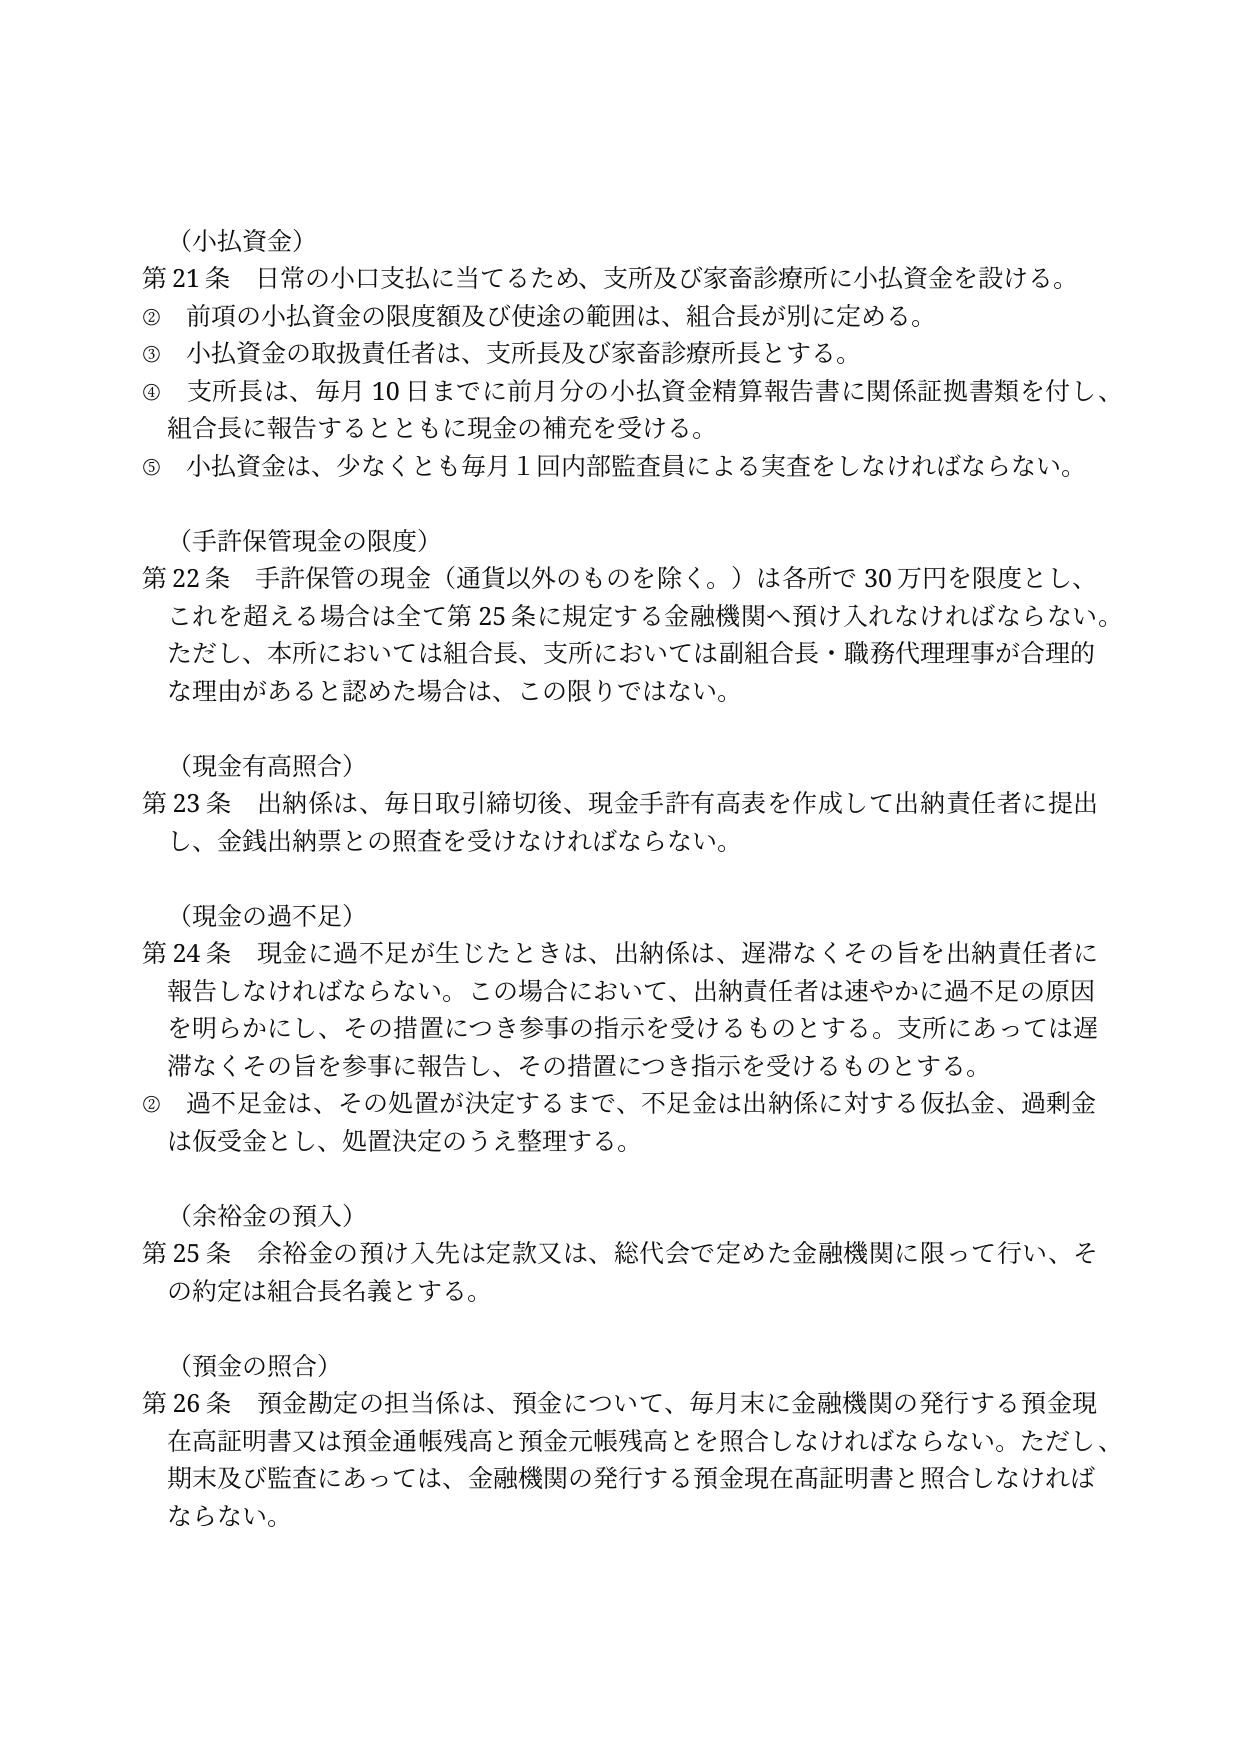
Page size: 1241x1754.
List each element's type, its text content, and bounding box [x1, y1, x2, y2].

text （手許保管現金の限度） [142, 521, 1098, 558]
text 第26条 預金勘定の担当係は、預金について、毎月末に金融機関の発行する預金現在高証明書又は預金通帳残高と預金元帳残高とを照合しなければならない。ただし、期末及び監査にあっては、金融機関の発行する預金現在髙証明書と照合しなければならない。 [142, 1383, 1098, 1533]
text ② 過不足金は、その処置が決定するまで、不足金は出納係に対する仮払金、過剰金は仮受金とし、処置決定のうえ整理する。 [142, 1083, 1098, 1158]
text ③ 小払資金の取扱責任者は、支所長及び家畜診療所長とする。 [142, 333, 1098, 371]
text ⑤ 小払資金は、少なくとも毎月１回内部監査員による実査をしなければならない。 [142, 446, 1098, 483]
text 第22条 手許保管の現金（通貨以外のものを除く。）は各所で30万円を限度とし、これを超える場合は全て第25条に規定する金融機関へ預け入れなければならない。ただし、本所においては組合長、支所においては副組合長・職務代理理事が合理的な理由があると認めた場合は、この限りではない。 [142, 558, 1098, 708]
text （現金有高照合） [142, 746, 1098, 783]
text ④ 支所長は、毎月10日までに前月分の小払資金精算報告書に関係証拠書類を付し、組合長に報告するとともに現金の補充を受ける。 [142, 371, 1098, 446]
text 第21条 日常の小口支払に当てるため、支所及び家畜診療所に小払資金を設ける。 [142, 258, 1098, 296]
text （現金の過不足） [142, 896, 1098, 933]
text 第24条 現金に過不足が生じたときは、出納係は、遅滞なくその旨を出納責任者に報告しなければならない。この場合において、出納責任者は速やかに過不足の原因を明らかにし、その措置につき参事の指示を受けるものとする。支所にあっては遅滞なくその旨を参事に報告し、その措置につき指示を受けるものとする。 [142, 933, 1098, 1083]
text 第25条 余裕金の預け入先は定款又は、総代会で定めた金融機関に限って行い、その約定は組合長名義とする。 [142, 1233, 1098, 1308]
text （余裕金の預入） [142, 1196, 1098, 1233]
text （小払資金） [142, 221, 1098, 258]
text （預金の照合） [142, 1346, 1098, 1383]
text ② 前項の小払資金の限度額及び使途の範囲は、組合長が別に定める。 [142, 296, 1098, 333]
text 第23条 出納係は、毎日取引締切後、現金手許有高表を作成して出納責任者に提出し、金銭出納票との照査を受けなければならない。 [142, 783, 1098, 858]
